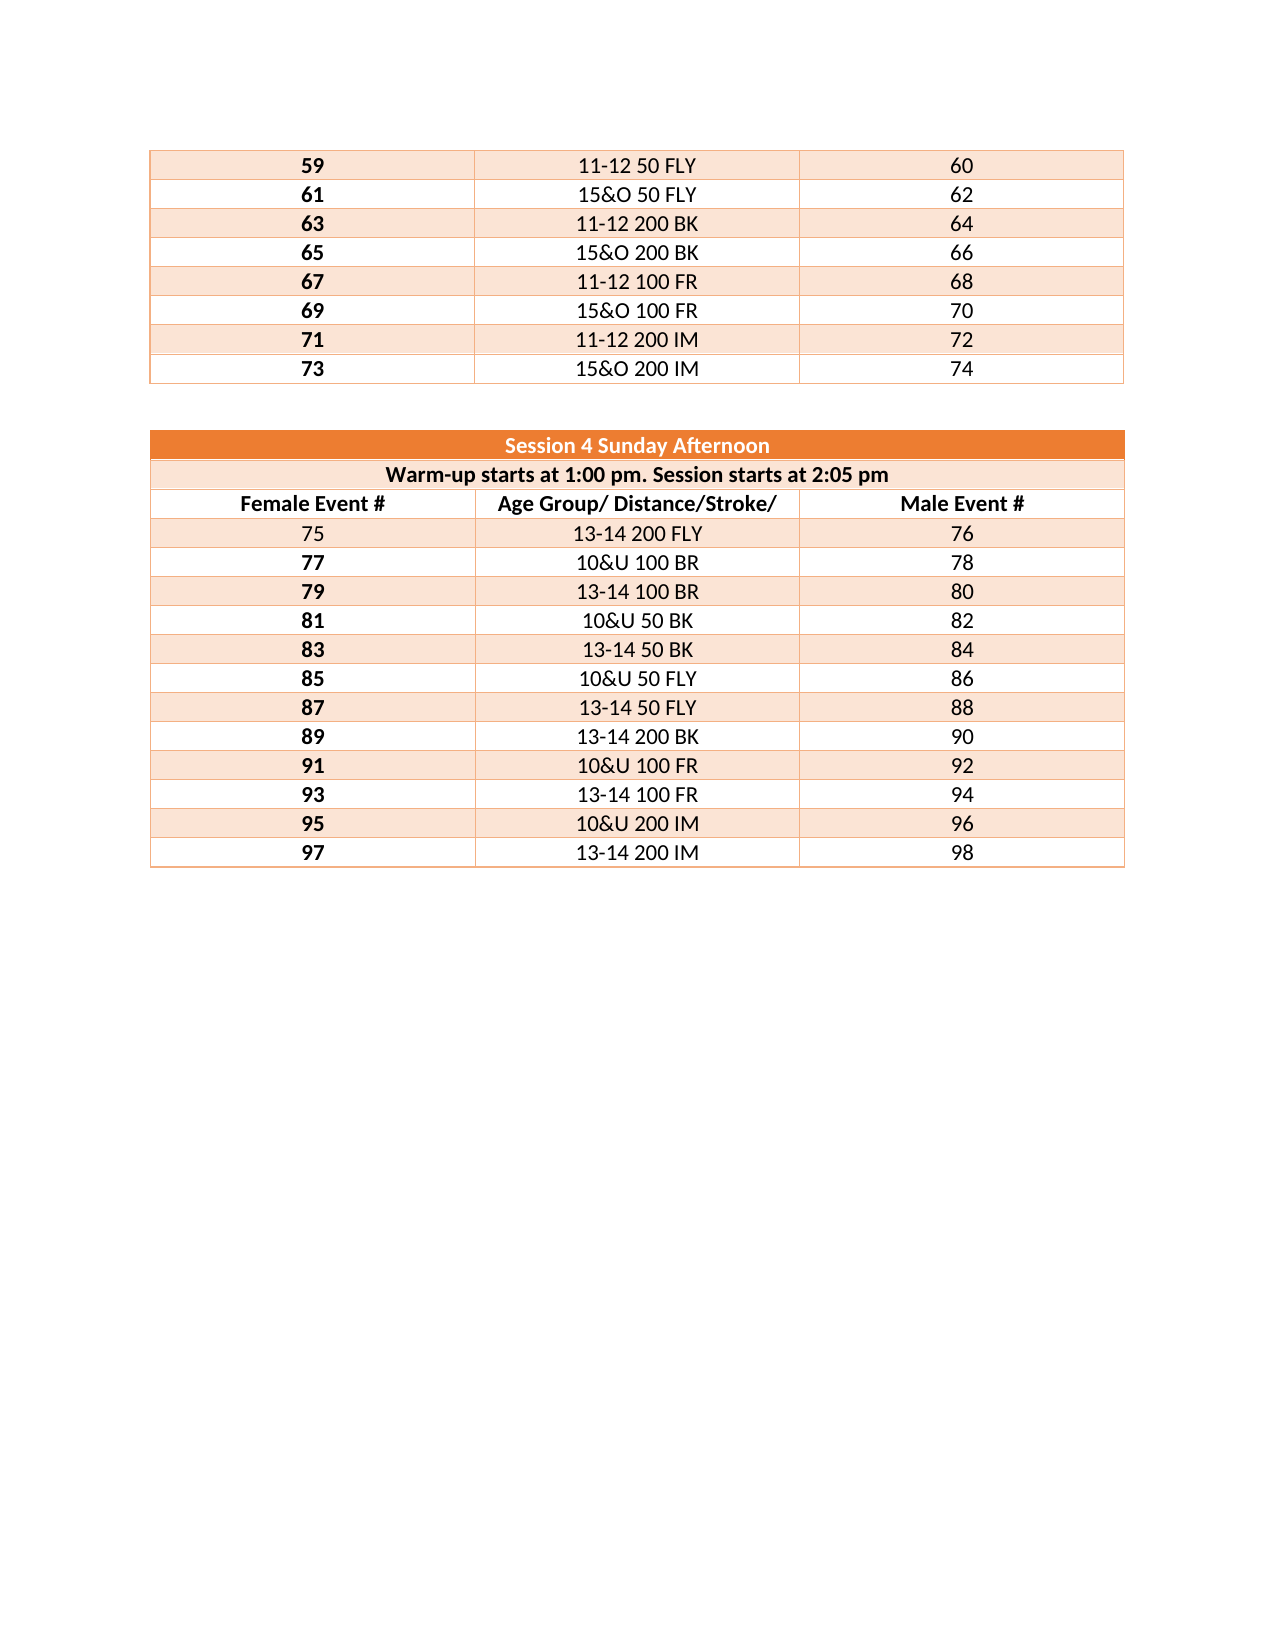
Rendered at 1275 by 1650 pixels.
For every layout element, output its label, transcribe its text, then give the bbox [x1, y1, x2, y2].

table_cell 69 [151, 296, 474, 324]
table_cell Age Group/ Distance/Stroke/ [476, 490, 799, 518]
table_cell Warm-up starts at 1:00 pm. Session starts at 2:05 pm [151, 461, 1124, 488]
table_cell 79 [151, 577, 475, 605]
table_cell 13-14 100 FR [476, 780, 799, 808]
table_cell 71 [151, 325, 474, 353]
table_cell 93 [151, 780, 475, 808]
table_cell 64 [800, 209, 1123, 237]
table_cell 13-14 50 BK [476, 635, 799, 663]
table_cell 84 [800, 635, 1124, 663]
table_cell 81 [151, 606, 475, 634]
table_cell 80 [800, 577, 1124, 605]
table_cell 74 [800, 355, 1123, 382]
table_cell 70 [800, 296, 1123, 324]
table_cell 60 [800, 151, 1123, 179]
table_cell 72 [800, 325, 1123, 353]
table_cell 98 [800, 838, 1124, 866]
table_cell 85 [151, 664, 475, 692]
table_cell 13-14 200 BK [476, 722, 799, 750]
table_cell 63 [151, 209, 474, 237]
table_cell 11-12 50 FLY [475, 151, 799, 179]
table_cell 10&U 50 BK [476, 606, 799, 634]
table_cell 73 [151, 355, 474, 382]
table_cell 86 [800, 664, 1124, 692]
table_cell 15&O 200 IM [475, 355, 799, 382]
table_cell 95 [151, 809, 475, 837]
table_cell 11-12 200 BK [475, 209, 799, 237]
table_cell 68 [800, 267, 1123, 295]
table_cell 15&O 50 FLY [475, 180, 799, 208]
table_cell Female Event # [151, 490, 475, 518]
table_cell 11-12 100 FR [475, 267, 799, 295]
table_cell 13-14 200 FLY [476, 519, 799, 547]
table_cell 77 [151, 548, 475, 576]
table_cell 10&U 200 IM [476, 809, 799, 837]
table_cell 82 [800, 606, 1124, 634]
table_cell 78 [800, 548, 1124, 576]
table_cell 87 [151, 693, 475, 721]
table_cell 90 [800, 722, 1124, 750]
table_header Session 4 Sunday Afternoon [151, 431, 1124, 459]
table_cell 11-12 200 IM [475, 325, 799, 353]
table_cell 91 [151, 751, 475, 779]
table_cell 89 [151, 722, 475, 750]
table_cell 94 [800, 780, 1124, 808]
table_cell 13-14 50 FLY [476, 693, 799, 721]
table_cell Male Event # [800, 490, 1124, 518]
table_cell 88 [800, 693, 1124, 721]
table_cell 76 [800, 519, 1124, 547]
table_cell 96 [800, 809, 1124, 837]
table_cell 62 [800, 180, 1123, 208]
table_cell 13-14 100 BR [476, 577, 799, 605]
table_cell 65 [151, 238, 474, 266]
table_cell 92 [800, 751, 1124, 779]
table_cell 97 [151, 838, 475, 866]
table_cell 83 [151, 635, 475, 663]
table_cell 61 [151, 180, 474, 208]
table_cell 13-14 200 IM [476, 838, 799, 866]
table_cell 10&U 50 FLY [476, 664, 799, 692]
table_cell 10&U 100 BR [476, 548, 799, 576]
table_cell 75 [151, 519, 475, 547]
table_cell 10&U 100 FR [476, 751, 799, 779]
table_cell 59 [151, 151, 474, 179]
table_cell 15&O 200 BK [475, 238, 799, 266]
table_cell 15&O 100 FR [475, 296, 799, 324]
table_cell 67 [151, 267, 474, 295]
table_cell 66 [800, 238, 1123, 266]
